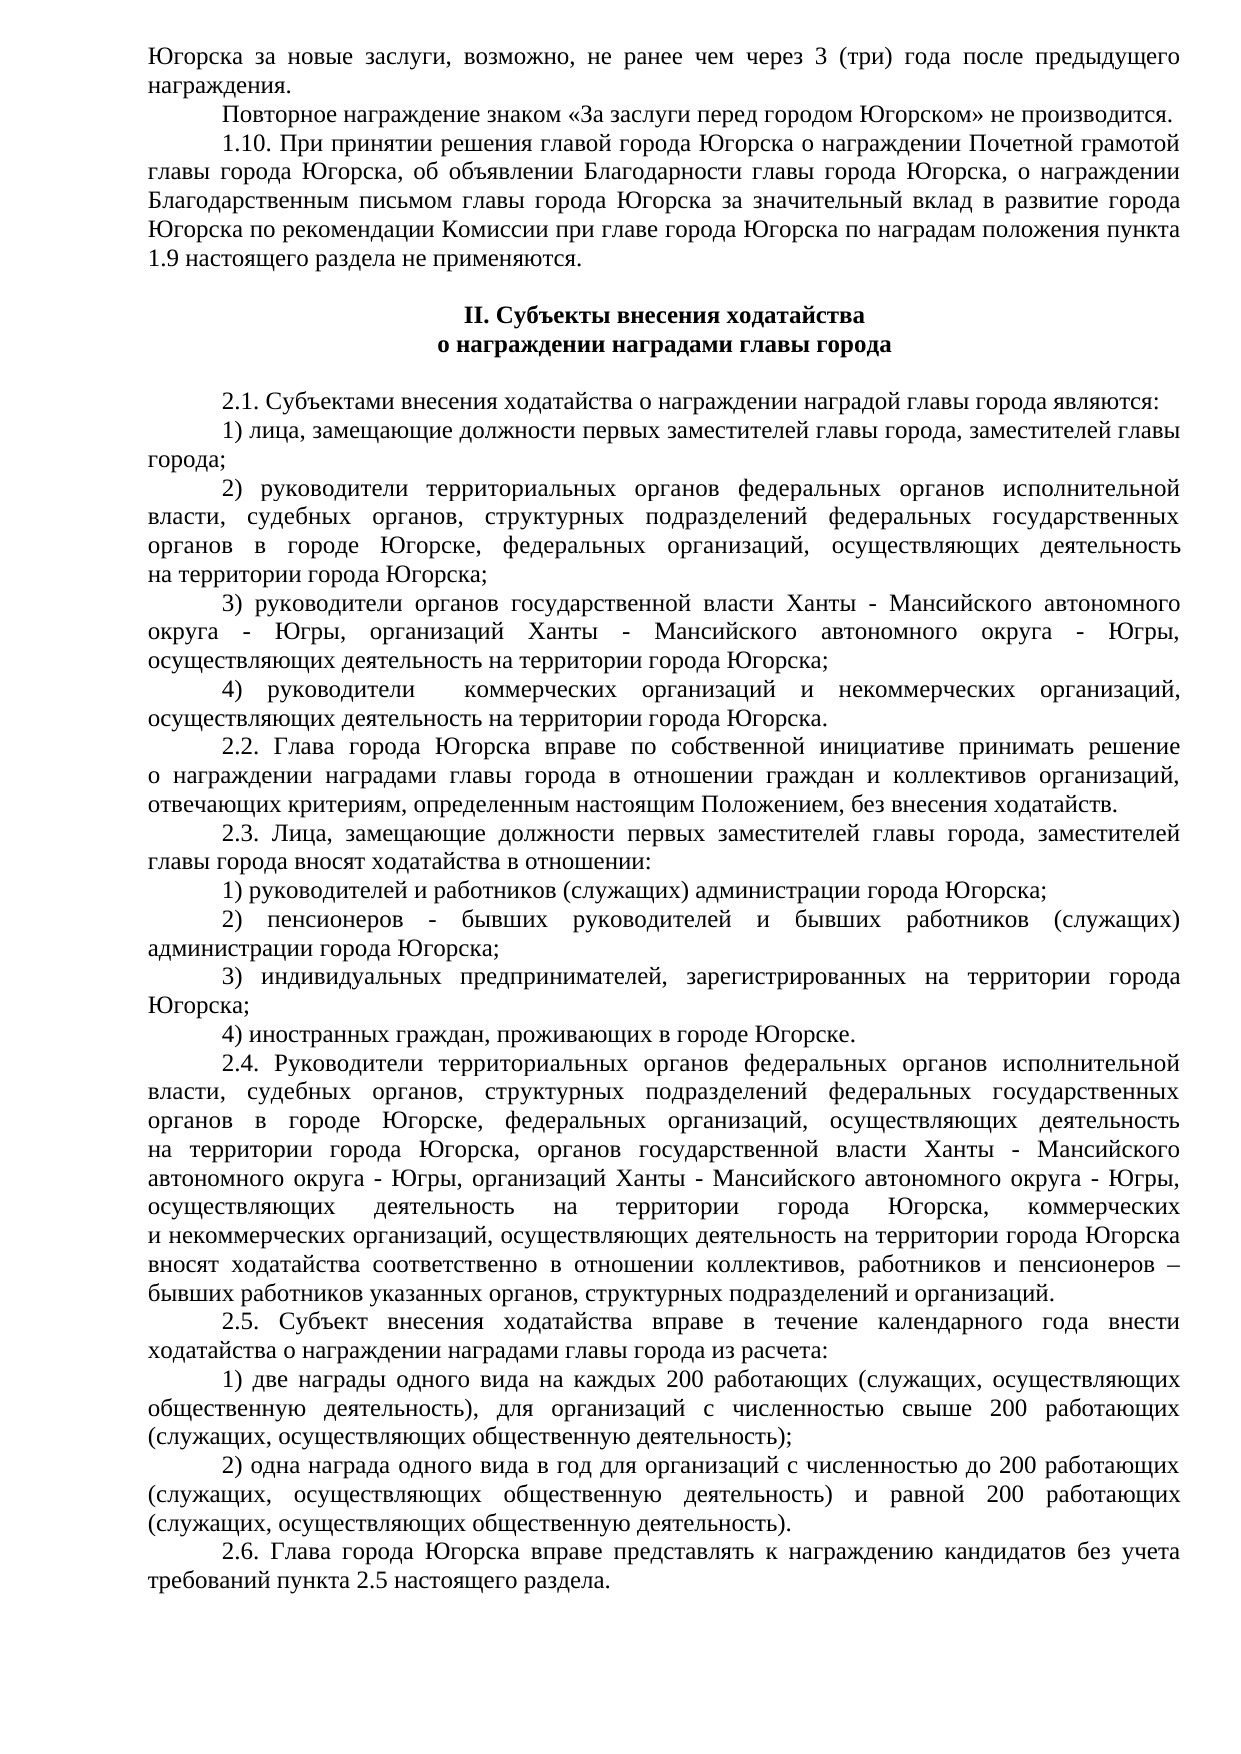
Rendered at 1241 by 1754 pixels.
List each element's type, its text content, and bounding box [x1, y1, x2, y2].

text 1) руководителей и работников (служащих) администрации города Югорска; [148, 875, 1181, 904]
text Повторное награждение знаком «За заслуги перед городом Югорском» не производится. [148, 99, 1181, 128]
text 2.1. Субъектами внесения ходатайства о награждении наградой главы города являются: [148, 386, 1181, 415]
text 3) индивидуальных предпринимателей, зарегистрированных на территории города Югорска; [148, 961, 1181, 1019]
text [148, 41, 1181, 99]
text 2.2. Глава города Югорска вправе по собственной инициативе принимать решение о награждении наградами главы города в отношении граждан и коллективов организаций, отвечающих критериям, определенным настоящим Положением, без внесения ходатайств. [148, 731, 1181, 818]
text II. Субъекты внесения ходатайства [148, 300, 1181, 329]
text 2) пенсионеров - бывших руководителей и бывших работников (служащих) администрации города Югорска; [148, 904, 1181, 961]
text 2) руководители территориальных органов федеральных органов исполнительной власти, судебных органов, структурных подразделений федеральных государственных органов в городе Югорске, федеральных организаций, осуществляющих деятельность на территории города Югорска; [148, 530, 1181, 588]
text 4) иностранных граждан, проживающих в городе Югорске. [148, 1019, 1181, 1048]
text 1) лица, замещающие должности первых заместителей главы города, заместителей главы города; [148, 415, 1181, 473]
text 1.10. При принятии решения главой города Югорска о награждении Почетной грамотой главы города Югорска, об объявлении Благодарности главы города Югорска, о награждении Благодарственным письмом главы города Югорска за значительный вклад в развитие города Югорска по рекомендации Комиссии при главе города Югорска по наградам положения пункта 1.9 настоящего раздела не применяются. [148, 128, 1181, 271]
text 2.3. Лица, замещающие должности первых заместителей главы города, заместителей главы города вносят ходатайства в отношении: [148, 818, 1181, 875]
text 3) руководители органов государственной власти Ханты - Мансийского автономного округа - Югры, организаций Ханты - Мансийского автономного округа - Югры, осуществляющих деятельность на территории города Югорска; [148, 588, 1181, 674]
text 2.5. Субъект внесения ходатайства вправе в течение календарного года внести ходатайства о награждении наградами главы города из расчета: [148, 1306, 1181, 1364]
text 2.4. Руководители территориальных органов федеральных органов исполнительной власти, судебных органов, структурных подразделений федеральных государственных органов в городе Югорске, федеральных организаций, осуществляющих деятельность на территории города Югорска, органов государственной власти Ханты - Мансийского автономного округа - Югры, организаций Ханты - Мансийского автономного округа - Югры, осуществляющих деятельность на территории города Югорска, коммерческих и некоммерческих организаций, осуществляющих деятельность на территории города Югорска вносят ходатайства соответственно в отношении коллективов, работников и пенсионеров – бывших работников указанных органов, структурных подразделений и организаций. [148, 1105, 1181, 1306]
text 2.6. Глава города Югорска вправе представлять к награждению кандидатов без учета требований пункта 2.5 настоящего раздела. [148, 1536, 1181, 1594]
text 4) руководители коммерческих организаций и некоммерческих организаций, осуществляющих деятельность на территории города Югорска. [148, 674, 1181, 731]
text 2) одна награда одного вида в год для организаций с численностью до 200 работающих (служащих, осуществляющих общественную деятельность) и равной 200 работающих (служащих, осуществляющих общественную деятельность). [148, 1450, 1181, 1536]
text о награждении наградами главы города [148, 329, 1181, 358]
text 1) две награды одного вида на каждых 200 работающих (служащих, осуществляющих общественную деятельность), для организаций с численностью свыше 200 работающих (служащих, осуществляющих общественную деятельность); [148, 1364, 1181, 1450]
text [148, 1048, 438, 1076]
